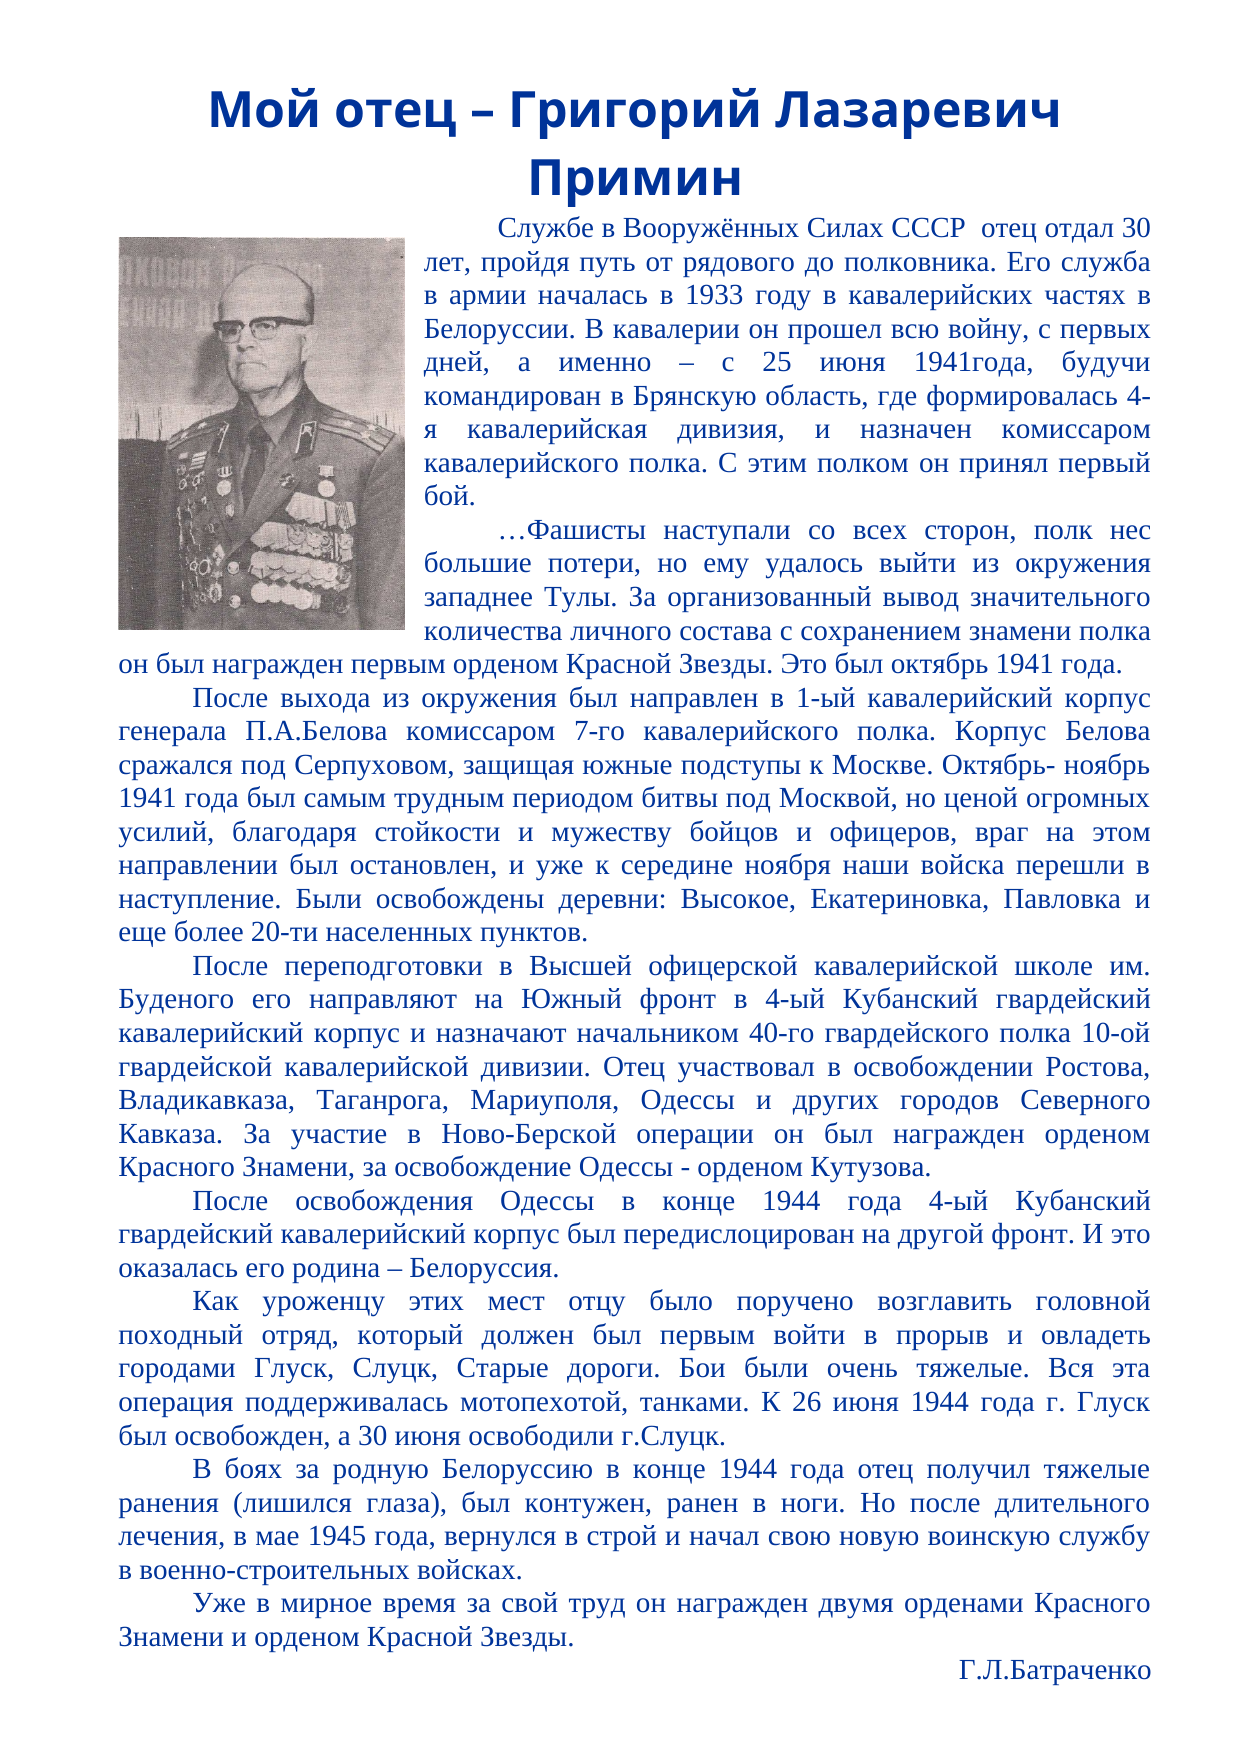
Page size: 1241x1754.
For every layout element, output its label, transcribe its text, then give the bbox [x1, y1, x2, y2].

text После переподготовки в Высшей офицерской кавалерийской школе им. Буденого его направляют на Южный фронт в 4-ый Кубанский гвардейский кавалерийский корпус и назначают начальником 40-го гвардейского полка 10-ой гвардейской кавалерийской дивизии. Отец участвовал в освобождении Ростова, Владикавказа, Таганрога, Мариуполя, Одессы и других городов Северного Кавказа. За участие в Ново-Берской операции он был награжден орденом Красного Знамени, за освобождение Одессы - орденом Кутузова. [118, 948, 1152, 1183]
text Г.Л.Батраченко [118, 1652, 1152, 1686]
text Как уроженцу этих мест отцу было поручено возглавить головной походный отряд, который должен был первым войти в прорыв и овладеть городами Глуск, Слуцк, Старые дороги. Бои были очень тяжелые. Вся эта операция поддерживалась мотопехотой, танками. К 26 июня 1944 года г. Глуск был освобожден, а 30 июня освободили г.Слуцк. [118, 1283, 1152, 1451]
text В боях за родную Белоруссию в конце 1944 года отец получил тяжелые ранения (лишился глаза), был контужен, ранен в ноги. Но после длительного лечения, в мае 1945 года, вернулся в строй и начал свою новую воинскую службу в военно-строительных войсках. [118, 1451, 1152, 1585]
text Мой отец – Григорий Лазаревич Примин [118, 74, 1152, 210]
text После выхода из окружения был направлен в 1-ый кавалерийский корпус генерала П.А.Белова комиссаром 7-го кавалерийского полка. Корпус Белова сражался под Серпуховом, защищая южные подступы к Москве. Октябрь- ноябрь 1941 года был самым трудным периодом битвы под Москвой, но ценой огромных усилий, благодаря стойкости и мужеству бойцов и офицеров, враг на этом направлении был остановлен, и уже к середине ноября наши войска перешли в наступление. Были освобождены деревни: Высокое, Екатериновка, Павловка и еще более 20-ти населенных пунктов. [118, 680, 1152, 948]
text После освобождения Одессы в конце 1944 года 4-ый Кубанский гвардейский кавалерийский корпус был передислоцирован на другой фронт. И это оказалась его родина – Белоруссия. [118, 1183, 1152, 1283]
text …Фашисты наступали со всех сторон, полк нес большие потери, но ему удалось выйти из окружения западнее Тулы. За организованный вывод значительного количества личного состава с сохранением знамени полка он был награжден первым орденом Красной Звезды. Это был октябрь 1941 года. [118, 512, 1152, 680]
text Уже в мирное время за свой труд он награжден двумя орденами Красного Знамени и орденом Красной Звезды. [118, 1585, 1152, 1652]
text Службе в Вооружённых Силах СССР отец отдал 30 лет, пройдя путь от рядового до полковника. Его служба в армии началась в 1933 году в кавалерийских частях в Белоруссии. В кавалерии он прошел всю войну, с первых дней, а именно – с 25 июня 1941года, будучи командирован в Брянскую область, где формировалась 4-я кавалерийская дивизия, и назначен комиссаром кавалерийского полка. С этим полком он принял первый бой. [118, 210, 1152, 512]
picture [118, 237, 405, 630]
